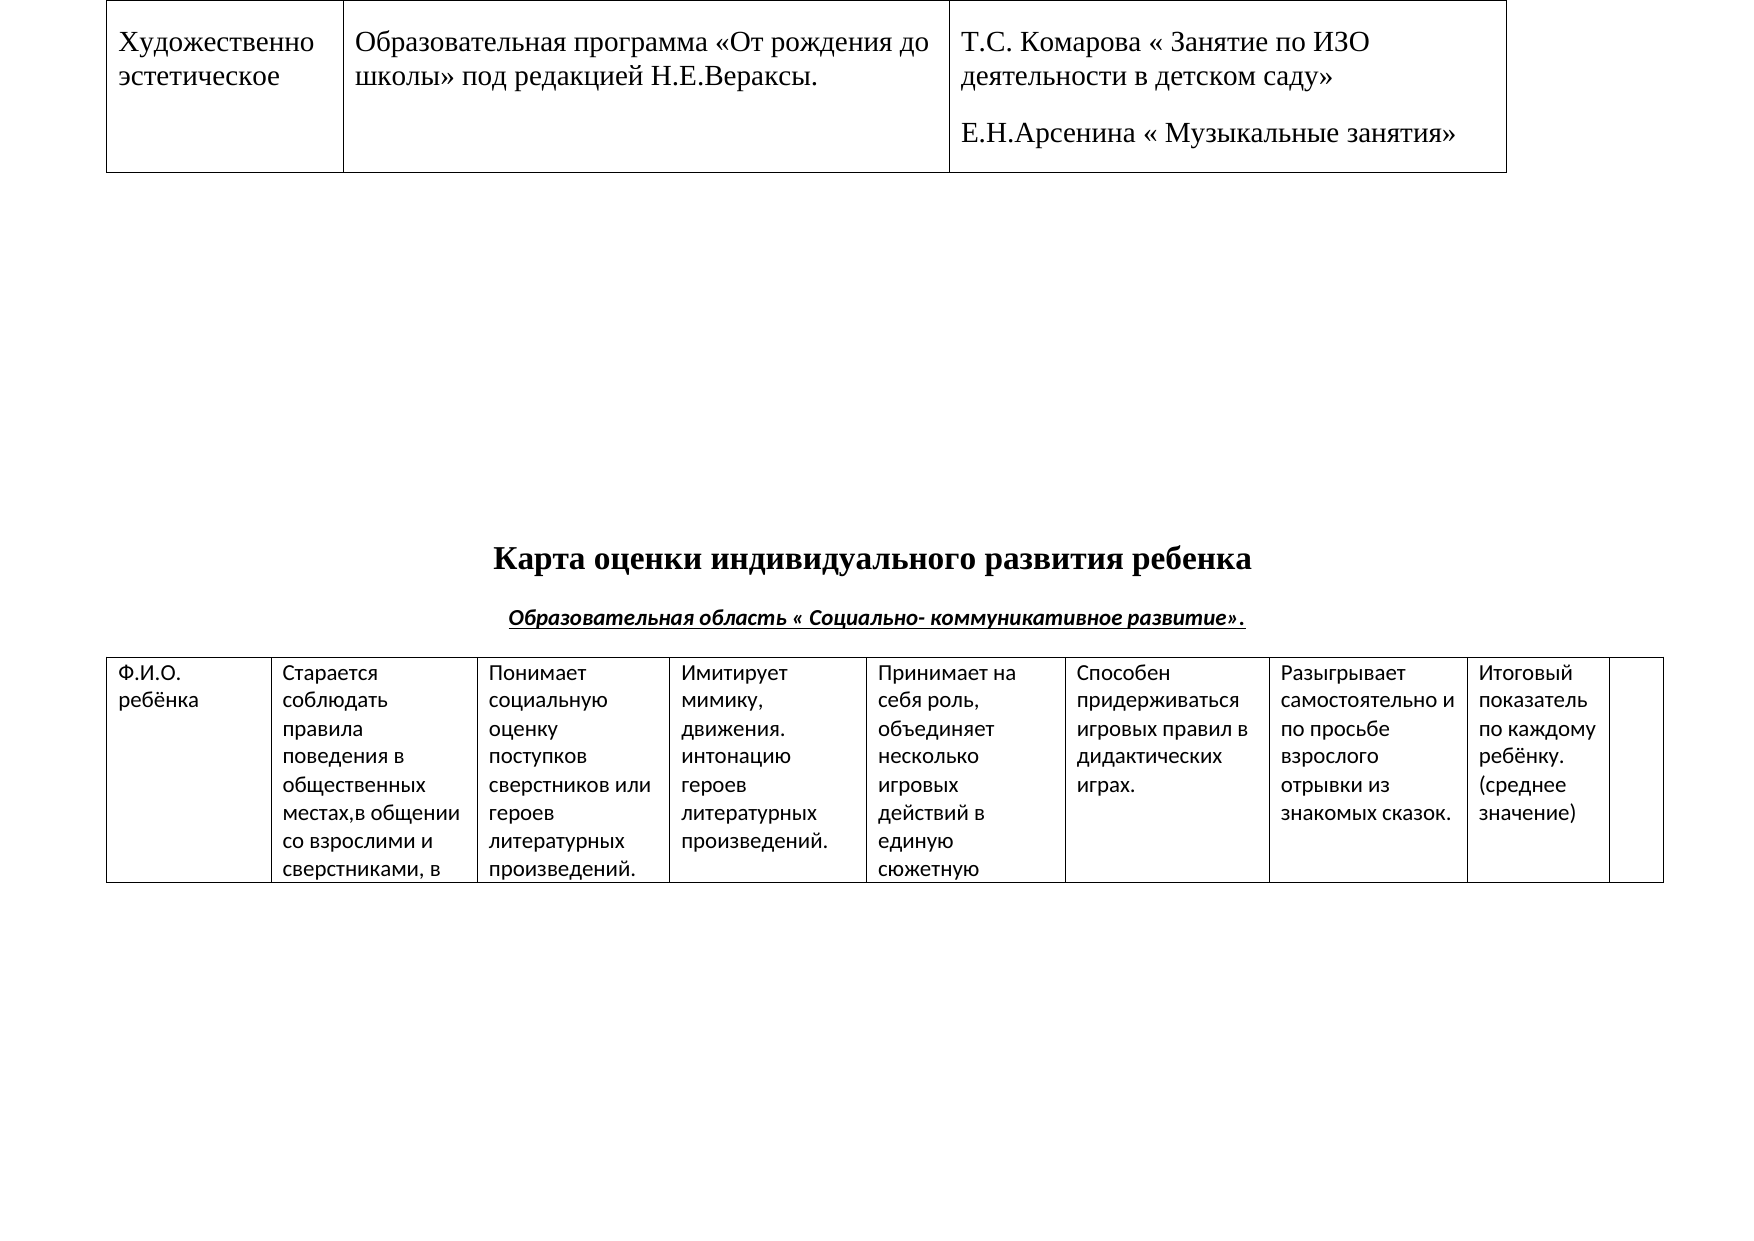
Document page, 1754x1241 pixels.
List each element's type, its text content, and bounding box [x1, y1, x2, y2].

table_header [670, 658, 866, 882]
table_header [272, 658, 477, 882]
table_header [1468, 658, 1609, 882]
table_cell Художественно эстетическое [107, 1, 343, 172]
text Образовательная область « Социально- коммуникативное развитие». [118, 603, 1636, 632]
text Карта оценки индивидуального развития ребенка [118, 539, 1636, 577]
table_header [1270, 658, 1467, 882]
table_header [478, 658, 669, 882]
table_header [1066, 658, 1269, 882]
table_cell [344, 1, 949, 172]
table_cell Т.С. Комарова « Занятие по ИЗО деятельности в детском саду» Е.Н.Арсенина « Музыкальные занятия» [950, 1, 1506, 172]
table_header Ф.И.О. ребёнка [107, 658, 271, 882]
table_header [1610, 658, 1663, 882]
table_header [867, 658, 1065, 882]
